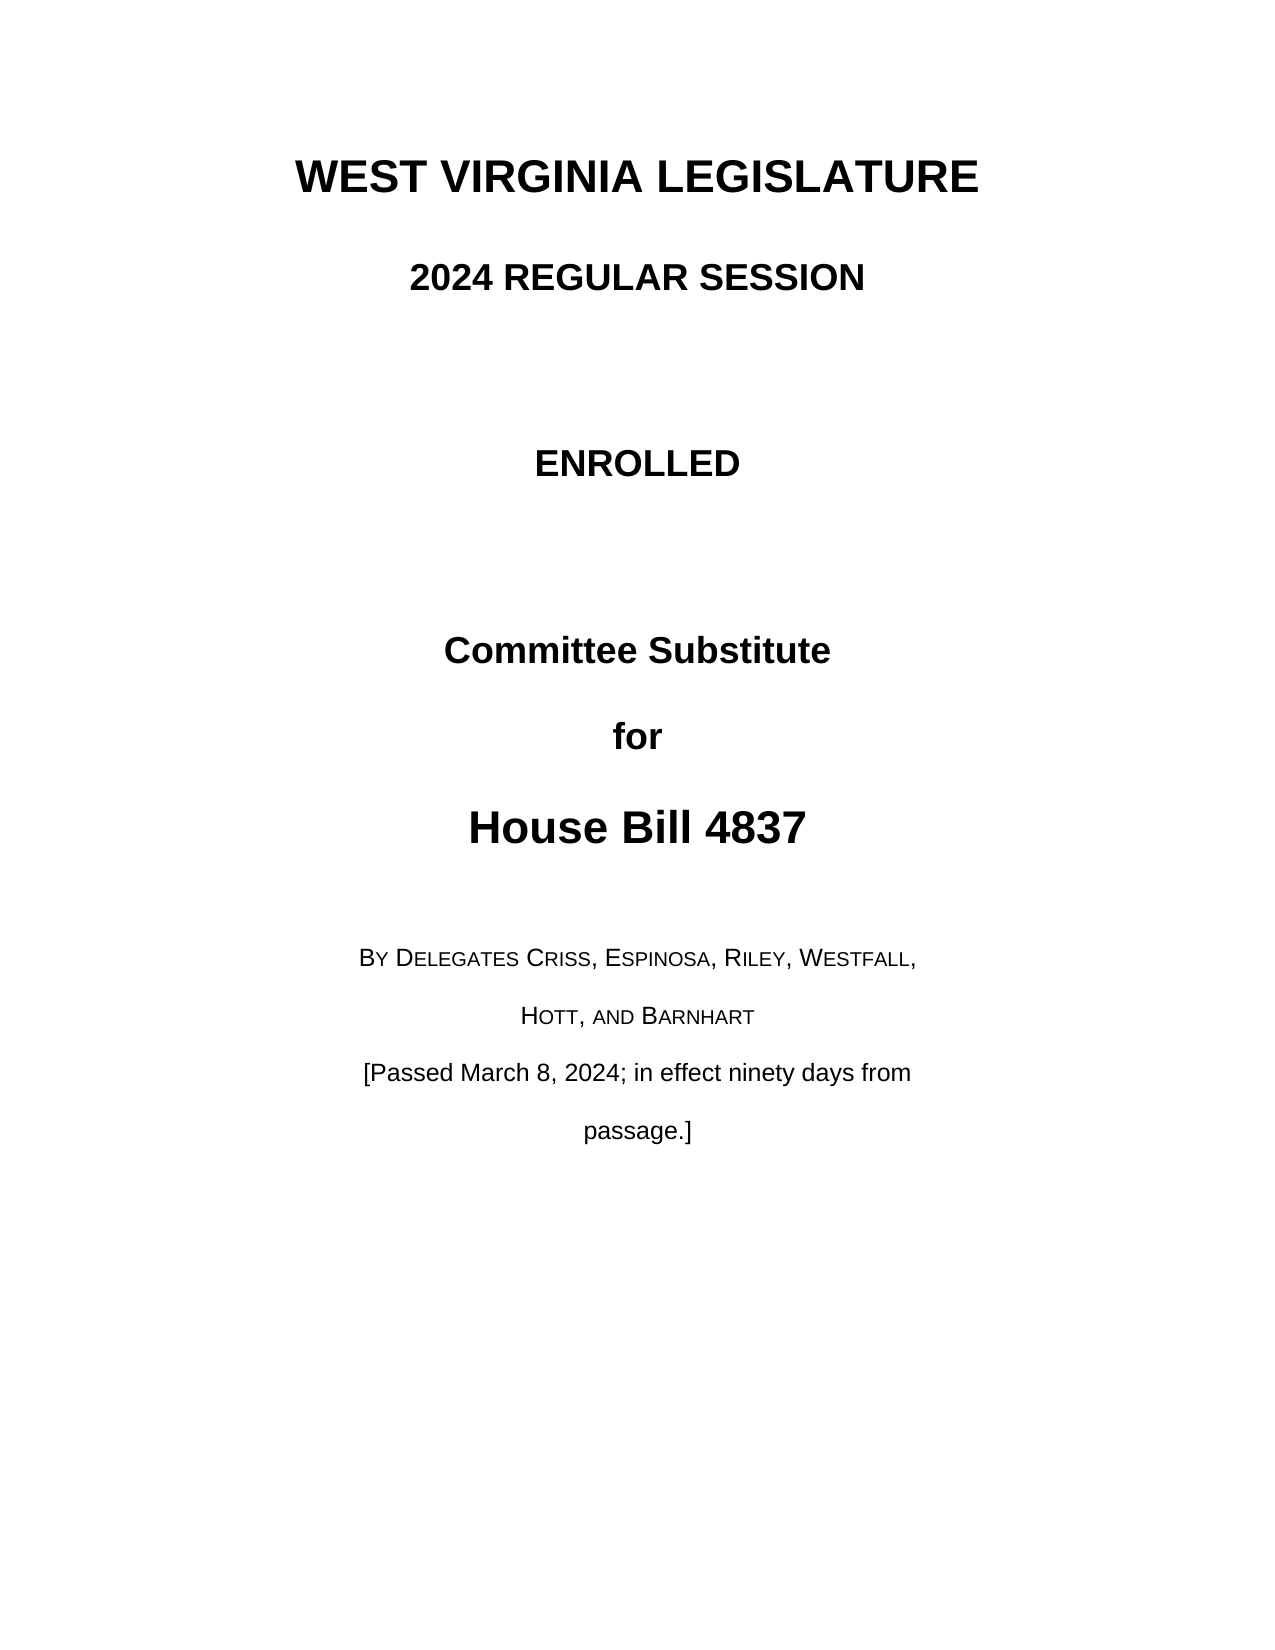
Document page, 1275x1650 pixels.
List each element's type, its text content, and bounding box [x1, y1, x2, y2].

text [] [337, 1058, 937, 1144]
title for [150, 714, 1125, 757]
text Bill [150, 800, 1125, 853]
title 2024 regular session [150, 255, 1125, 298]
title WEST virginia legislature [150, 150, 1125, 203]
title ENROLLED [150, 442, 1125, 485]
text By Delegates Criss, Espinosa, Riley, Westfall, Hott, and Barnhart [337, 943, 937, 1029]
